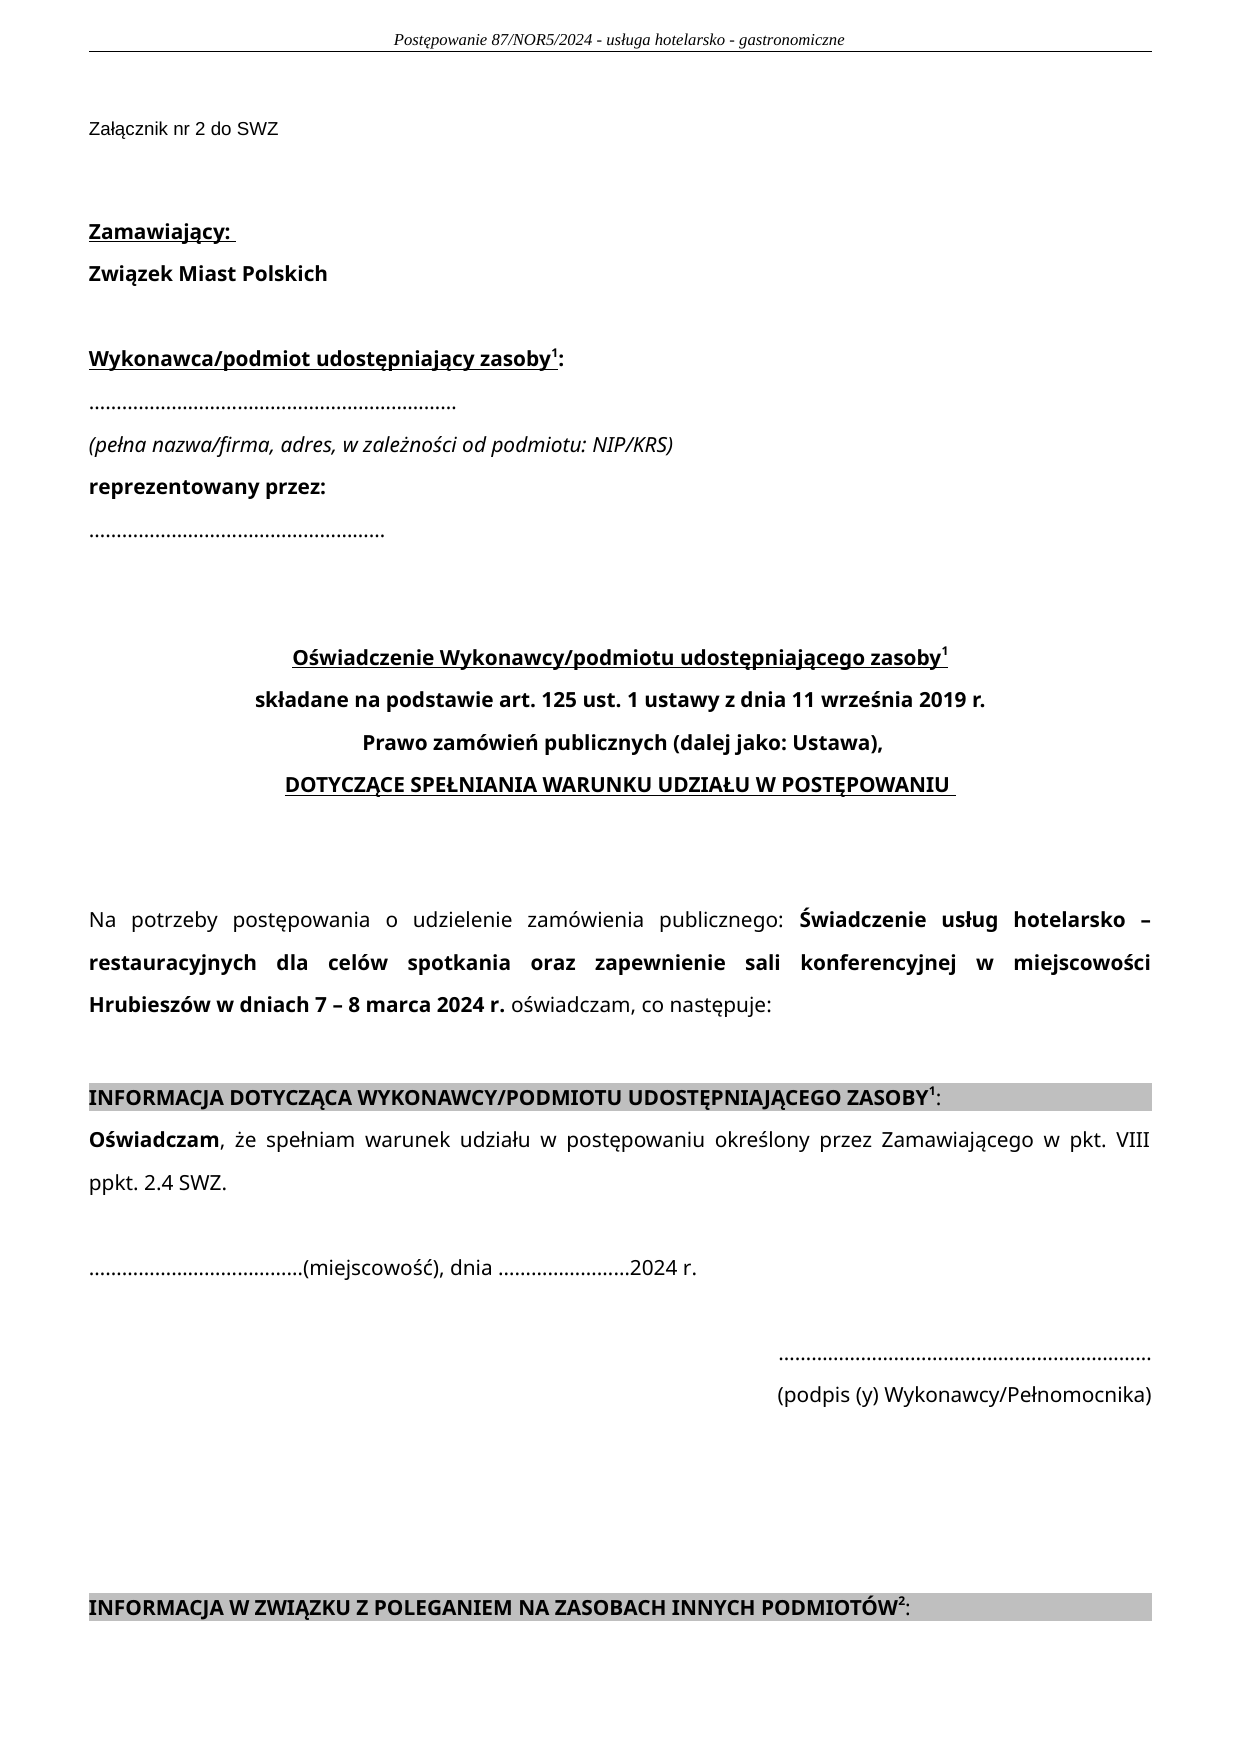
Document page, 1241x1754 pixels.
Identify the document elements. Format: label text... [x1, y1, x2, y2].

text Prawo zamówień publicznych (dalej jako: Ustawa), [89, 728, 1152, 756]
text …………………………………(miejscowość), dnia ……………………2024 r. [89, 1253, 1152, 1282]
text reprezentowany przez: [89, 472, 1152, 501]
text INFORMACJA DOTYCZĄCA WYKONAWCY/PODMIOTU UDOSTĘPNIAJĄCEGO ZASOBY1: [89, 1083, 1152, 1111]
text Oświadczenie Wykonawcy/podmiotu udostępniającego zasoby1 [89, 643, 1152, 671]
text Wykonawca/podmiot udostępniający zasoby1: [89, 344, 1152, 373]
text składane na podstawie art. 125 ust. 1 ustawy z dnia 11 września 2019 r. [89, 685, 1152, 714]
text Zamawiający: [89, 217, 1152, 245]
text Oświadczam, że spełniam warunek udziału w postępowaniu określony przez Zamawiającego w pkt. VIII ppkt. 2.4 SWZ. [89, 1125, 1152, 1196]
text ……………………………………..…………………… [89, 1338, 1152, 1366]
text Na potrzeby postępowania o udzielenie zamówienia publicznego: Świadczenie usług hotelarsko – restauracyjnych dla celów spotkania oraz zapewnienie sali konferencyjnej w miejscowości Hrubieszów w dniach 7 – 8 marca 2024 r. oświadczam, co następuje: [89, 905, 1152, 1019]
text INFORMACJA W ZWIĄZKU Z POLEGANIEM NA ZASOBACH INNYCH PODMIOTÓW2: [89, 1593, 1152, 1621]
text (podpis (y) Wykonawcy/Pełnomocnika) [89, 1380, 1152, 1409]
text Związek Miast Polskich [89, 259, 1152, 288]
text ……………………………………………… [89, 515, 531, 543]
text ………………………………….……………………… [89, 387, 620, 416]
text DOTYCZĄCE SPEŁNIANIA WARUNKU UDZIAŁU W POSTĘPOWANIU [89, 771, 1152, 841]
text (pełna nazwa/firma, adres, w zależności od podmiotu: NIP/KRS) [89, 430, 1152, 458]
text Załącznik nr 2 do SWZ [89, 118, 1152, 140]
